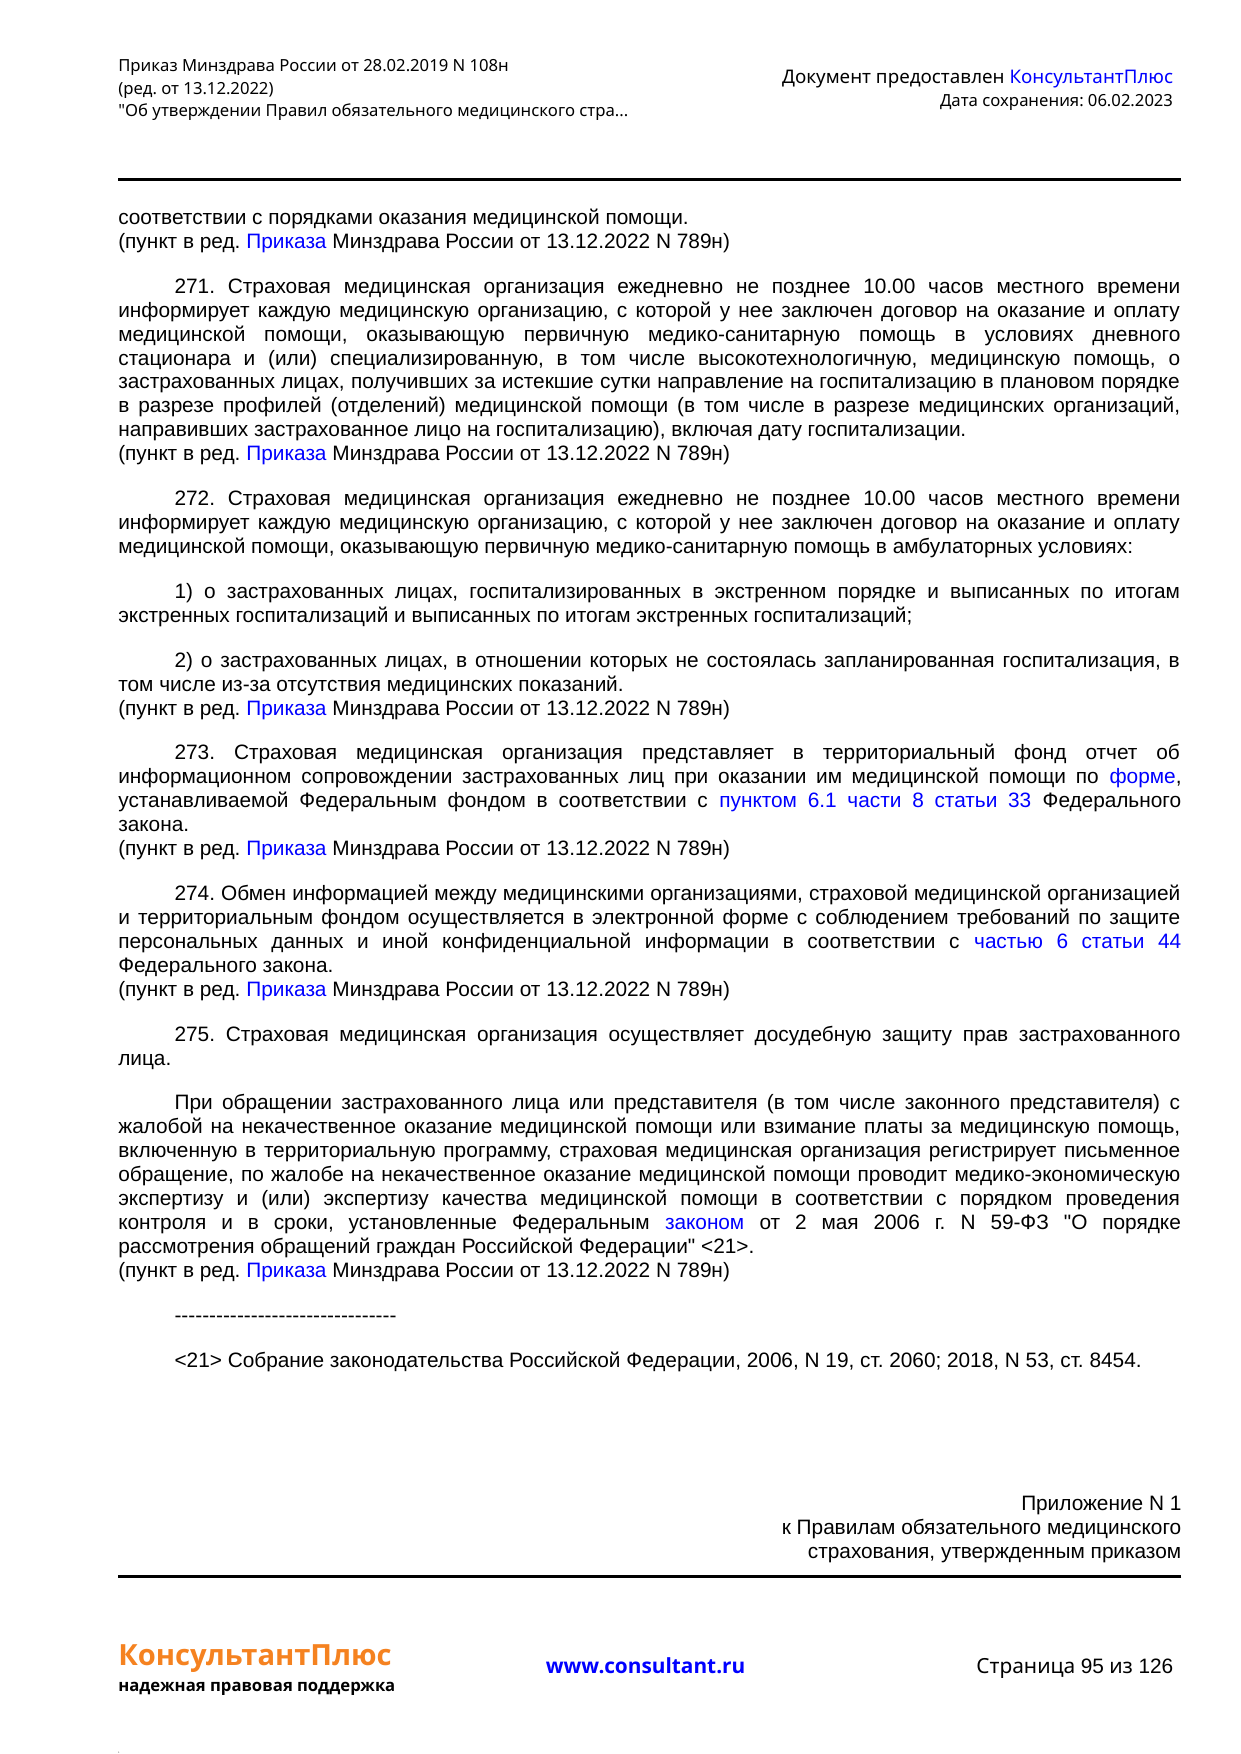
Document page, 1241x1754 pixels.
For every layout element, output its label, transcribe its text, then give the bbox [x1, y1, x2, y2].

text 1) о застрахованных лицах, госпитализированных в экстренном порядке и выписанных по итогам экстренных госпитализаций и выписанных по итогам экстренных госпитализаций; [118, 579, 1181, 627]
text 2) о застрахованных лицах, в отношении которых не состоялась запланированная госпитализация, в том числе из-за отсутствия медицинских показаний. [118, 647, 1181, 695]
text 273. Страховая медицинская организация представляет в территориальный фонд отчет об информационном сопровождении застрахованных лиц при оказании им медицинской помощи по форме, устанавливаемой Федеральным фондом в соответствии с пунктом 6.1 части 8 статьи 33 Федерального закона. [118, 740, 1181, 836]
text (пункт в ред. Приказа Минздрава России от 13.12.2022 N 789н) [118, 836, 1181, 860]
text Приложение N 1 [118, 1491, 1181, 1515]
text (пункт в ред. Приказа Минздрава России от 13.12.2022 N 789н) [118, 229, 1181, 253]
text к Правилам обязательного медицинского [118, 1515, 1181, 1539]
text (пункт в ред. Приказа Минздрава России от 13.12.2022 N 789н) [118, 1258, 1181, 1282]
text 272. Страховая медицинская организация ежедневно не позднее 10.00 часов местного времени информирует каждую медицинскую организацию, с которой у нее заключен договор на оказание и оплату медицинской помощи, оказывающую первичную медико-санитарную помощь в амбулаторных условиях: [118, 486, 1181, 558]
text При обращении застрахованного лица или представителя (в том числе законного представителя) с жалобой на некачественное оказание медицинской помощи или взимание платы за медицинскую помощь, включенную в территориальную программу, страховая медицинская организация регистрирует письменное обращение, по жалобе на некачественное оказание медицинской помощи проводит медико-экономическую экспертизу и (или) экспертизу качества медицинской помощи в соответствии с порядком проведения контроля и в сроки, установленные Федеральным законом от 2 мая 2006 г. N 59-ФЗ "О порядке рассмотрения обращений граждан Российской Федерации" <21>. [118, 1090, 1181, 1258]
text 271. Страховая медицинская организация ежедневно не позднее 10.00 часов местного времени информирует каждую медицинскую организацию, с которой у нее заключен договор на оказание и оплату медицинской помощи, оказывающую первичную медико-санитарную помощь в условиях дневного стационара и (или) специализированную, в том числе высокотехнологичную, медицинскую помощь, о застрахованных лицах, получивших за истекшие сутки направление на госпитализацию в плановом порядке в разрезе профилей (отделений) медицинской помощи (в том числе в разрезе медицинских организаций, направивших застрахованное лицо на госпитализацию), включая дату госпитализации. [118, 273, 1181, 441]
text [118, 205, 1181, 229]
text (пункт в ред. Приказа Минздрава России от 13.12.2022 N 789н) [118, 441, 1181, 465]
text <21> Собрание законодательства Российской Федерации, 2006, N 19, ст. 2060; 2018, N 53, ст. 8454. [118, 1347, 1181, 1371]
text 275. Страховая медицинская организация осуществляет досудебную защиту прав застрахованного лица. [118, 1021, 1181, 1069]
text (пункт в ред. Приказа Минздрава России от 13.12.2022 N 789н) [118, 977, 1181, 1001]
text -------------------------------- [118, 1303, 1181, 1327]
text (пункт в ред. Приказа Минздрава России от 13.12.2022 N 789н) [118, 695, 1181, 719]
text 274. Обмен информацией между медицинскими организациями, страховой медицинской организацией и территориальным фондом осуществляется в электронной форме с соблюдением требований по защите персональных данных и иной конфиденциальной информации в соответствии с частью 6 статьи 44 Федерального закона. [118, 881, 1181, 977]
text страхования, утвержденным приказом [118, 1539, 1181, 1563]
